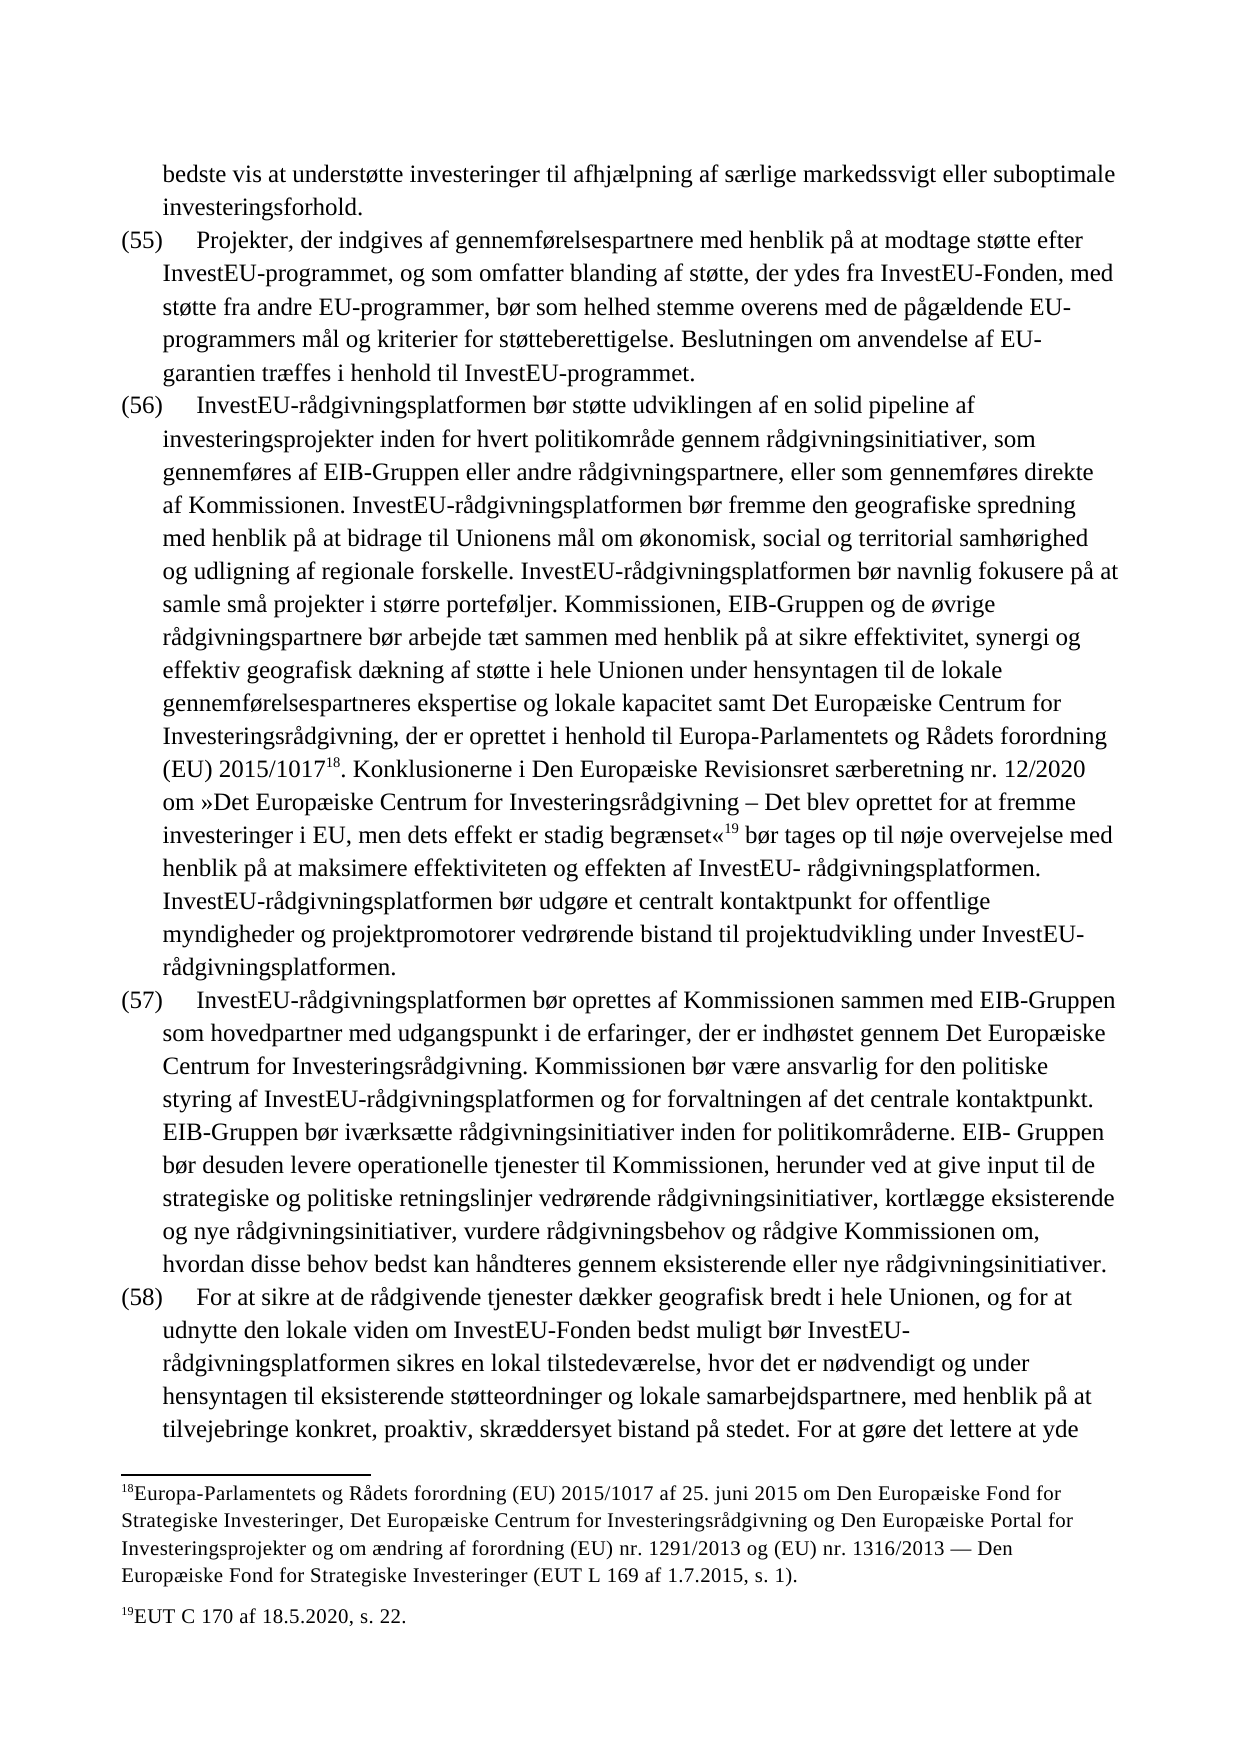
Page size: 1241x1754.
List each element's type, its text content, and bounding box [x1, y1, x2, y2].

list (55) Projekter, der indgives af gennemførelsespartnere med henblik på at modtage støtte efter InvestEU-programmet, og som omfatter blanding af støtte, der ydes fra InvestEU-Fonden, med støtte fra andre EU-programmer, bør som helhed stemme overens med de pågældende EU-programmers mål og kriterier for støtteberettigelse. Beslutningen om anvendelse af EU-garantien træffes i henhold til InvestEU-programmet. [121, 226, 1119, 386]
list (56) InvestEU-rådgivningsplatformen bør støtte udviklingen af en solid pipeline af investeringsprojekter inden for hvert politikområde gennem rådgivningsinitiativer, som gennemføres af EIB-Gruppen eller andre rådgivningspartnere, eller som gennemføres direkte af Kommissionen. InvestEU-rådgivningsplatformen bør fremme den geografiske spredning med henblik på at bidrage til Unionens mål om økonomisk, social og territorial samhørighed og udligning af regionale forskelle. InvestEU-rådgivningsplatformen bør navnlig fokusere på at samle små projekter i større porteføljer. Kommissionen, EIB-Gruppen og de øvrige rådgivningspartnere bør arbejde tæt sammen med henblik på at sikre effektivitet, synergi og effektiv geografisk dækning af støtte i hele Unionen under hensyntagen til de lokale gennemførelsespartneres ekspertise og lokale kapacitet samt Det Europæiske Centrum for Investeringsrådgivning, der er oprettet i henhold til Europa-Parlamentets og Rådets forordning (EU) 2015/1017. Konklusionerne i Den Europæiske Revisionsret særberetning nr. 12/2020 om »Det Europæiske Centrum for Investeringsrådgivning – Det blev oprettet for at fremme investeringer i EU, men dets effekt er stadig begrænset« bør tages op til nøje overvejelse med henblik på at maksimere effektiviteten og effekten af InvestEU- rådgivningsplatformen. InvestEU-rådgivningsplatformen bør udgøre et centralt kontaktpunkt for offentlige myndigheder og projektpromotorer vedrørende bistand til projektudvikling under InvestEU-rådgivningsplatformen. [121, 391, 1119, 981]
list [121, 159, 1119, 221]
list (57) InvestEU-rådgivningsplatformen bør oprettes af Kommissionen sammen med EIB-Gruppen som hovedpartner med udgangspunkt i de erfaringer, der er indhøstet gennem Det Europæiske Centrum for Investeringsrådgivning. Kommissionen bør være ansvarlig for den politiske styring af InvestEU-rådgivningsplatformen og for forvaltningen af det centrale kontaktpunkt. EIB-Gruppen bør iværksætte rådgivningsinitiativer inden for politikområderne. EIB- Gruppen bør desuden levere operationelle tjenester til Kommissionen, herunder ved at give input til de strategiske og politiske retningslinjer vedrørende rådgivningsinitiativer, kortlægge eksisterende og nye rådgivningsinitiativer, vurdere rådgivningsbehov og rådgive Kommissionen om, hvordan disse behov bedst kan håndteres gennem eksisterende eller nye rådgivningsinitiativer. [121, 985, 1119, 1278]
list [121, 1282, 1119, 1443]
